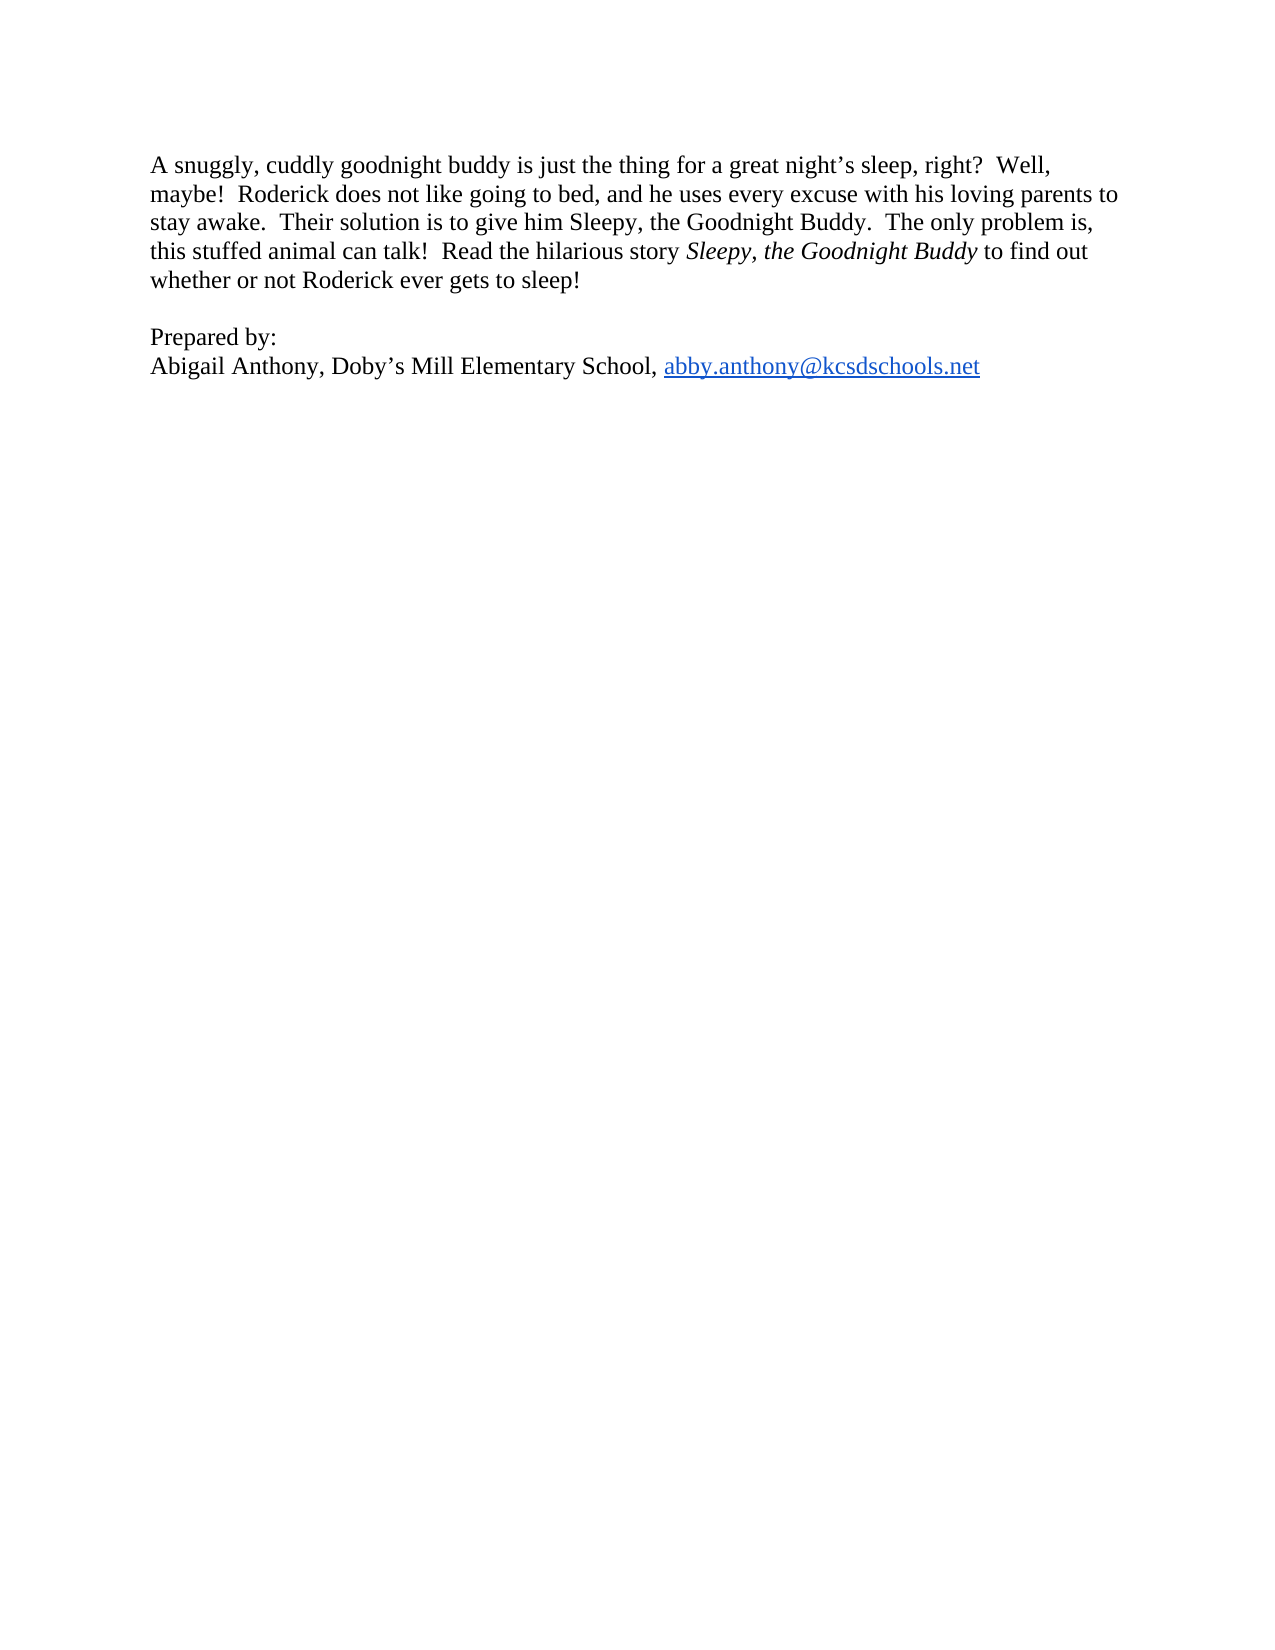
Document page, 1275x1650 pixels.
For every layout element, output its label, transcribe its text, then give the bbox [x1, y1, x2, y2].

text Abigail Anthony, Doby’s Mill Elementary School, abby.anthony@kcsdschools.net [150, 351, 1125, 380]
text Prepared by: [150, 322, 1125, 351]
text A snuggly, cuddly goodnight buddy is just the thing for a great night’s sleep, right? Well, maybe! Roderick does not like going to bed, and he uses every excuse with his loving parents to stay awake. Their solution is to give him Sleepy, the Goodnight Buddy. The only problem is, this stuffed animal can talk! Read the hilarious story Sleepy, the Goodnight Buddy to find out whether or not Roderick ever gets to sleep! [150, 150, 1125, 294]
